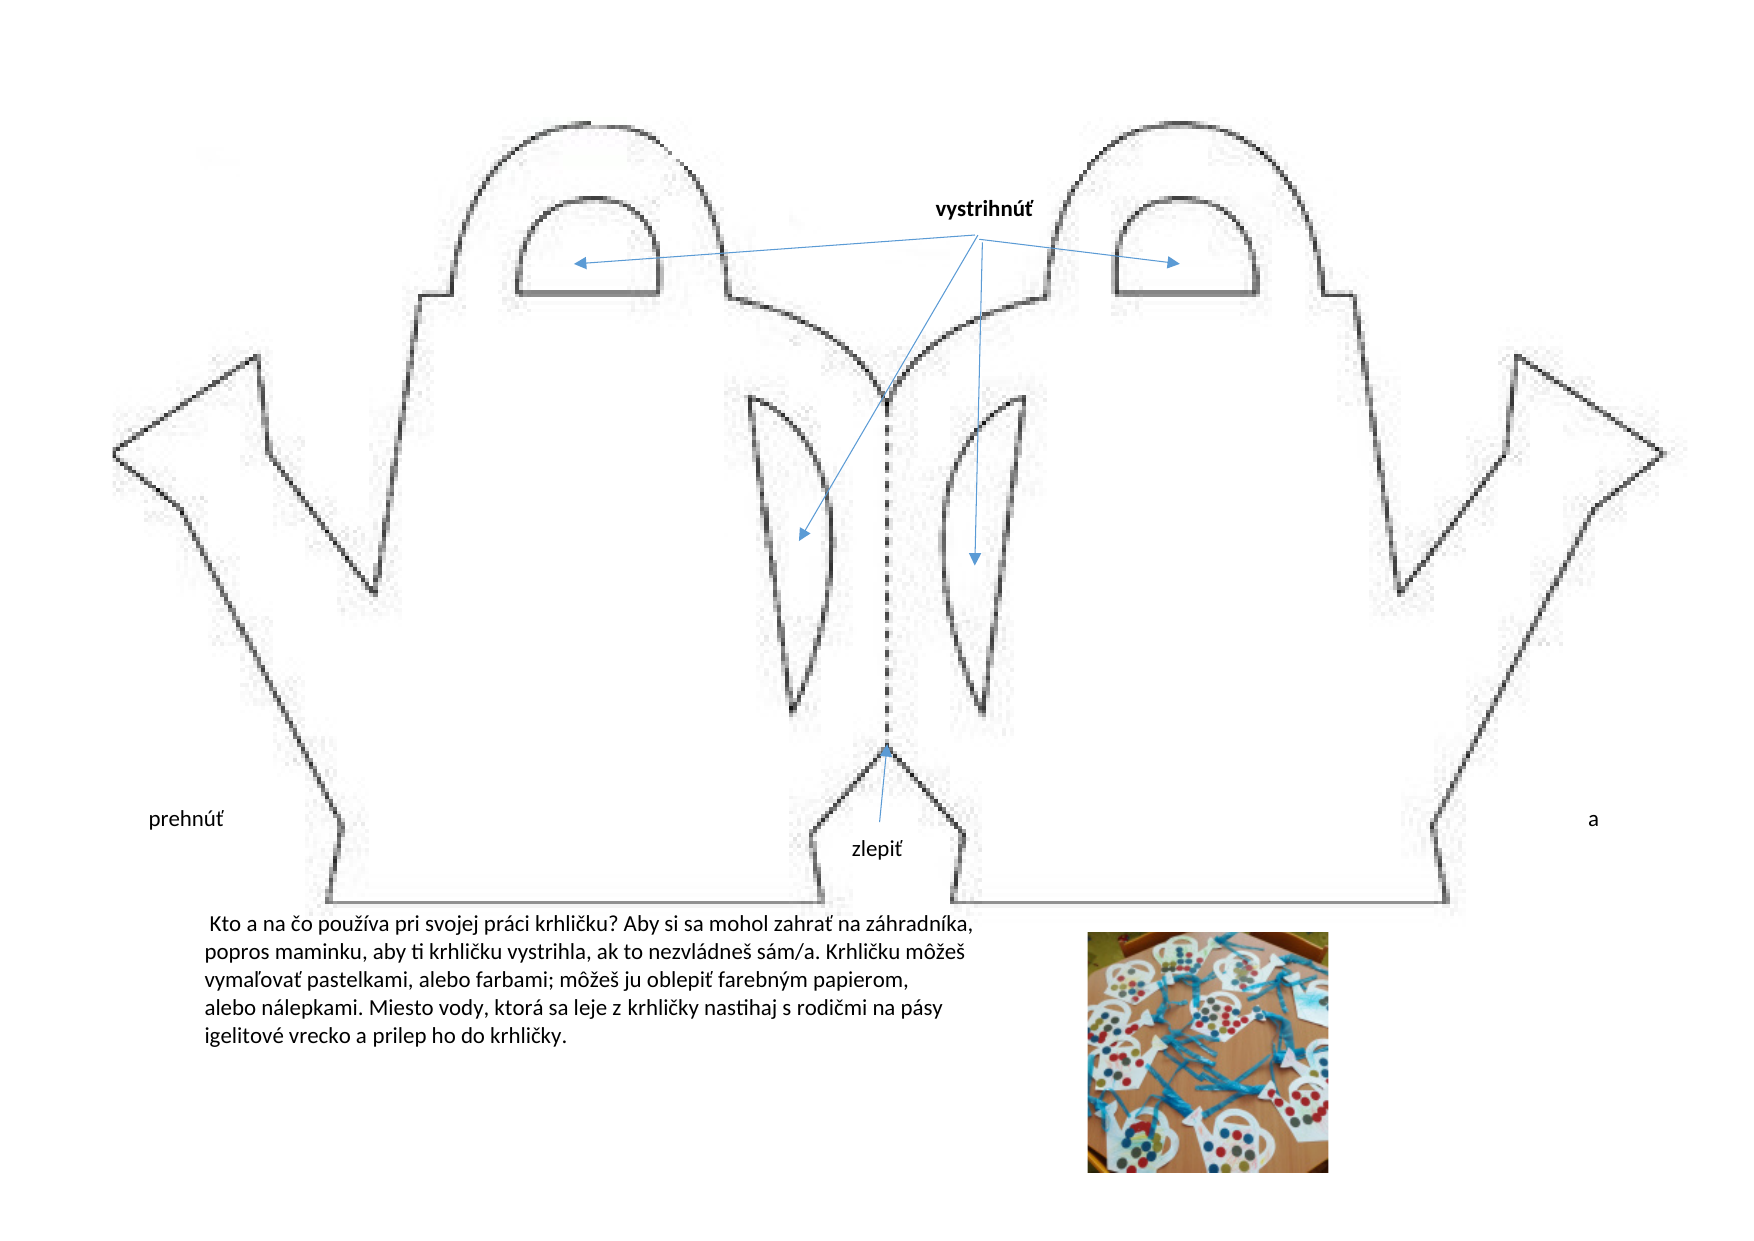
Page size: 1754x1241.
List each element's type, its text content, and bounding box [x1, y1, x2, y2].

text prehnúť a zlepiť [148, 804, 1606, 862]
picture [112, 58, 1688, 1173]
text alebo nálepkami. Miesto vody, ktorá sa leje z krhličky nastihaj s rodičmi na pásy [148, 993, 1606, 1021]
text igelitové vrecko a prilep ho do krhličky. [148, 1021, 1606, 1049]
text Kto a na čo používa pri svojej práci krhličku? Aby si sa mohol zahrať na záhradníka, [148, 909, 1606, 937]
text vymaľovať pastelkami, alebo farbami; môžeš ju oblepiť farebným papierom, [148, 965, 1606, 993]
text popros maminku, aby ti krhličku vystrihla, ak to nezvládneš sám/a. Krhličku môžeš [148, 937, 1606, 965]
text vystrihnúť [148, 194, 1606, 222]
